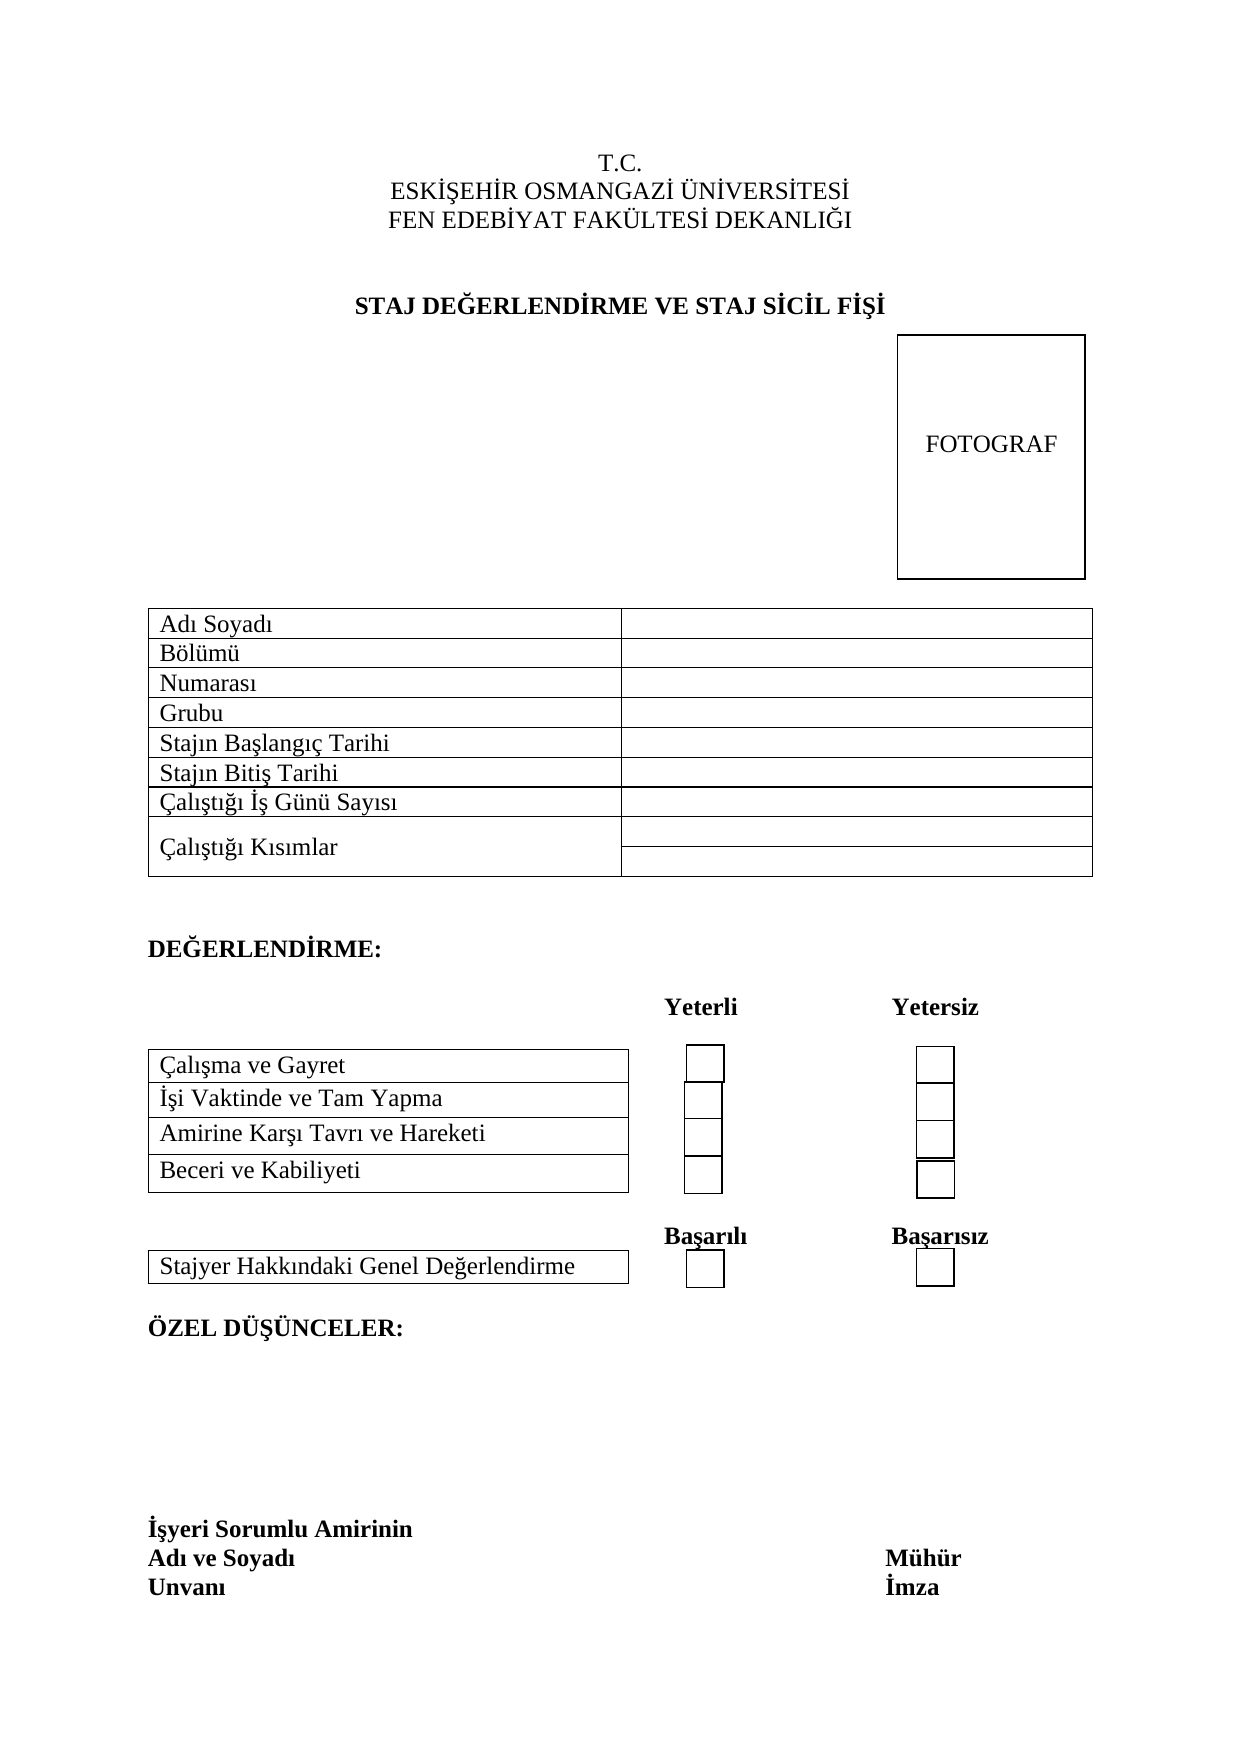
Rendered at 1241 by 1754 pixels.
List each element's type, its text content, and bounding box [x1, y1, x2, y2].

table_header Çalışma ve Gayret [149, 1050, 628, 1082]
table_cell Çalıştığı Kısımlar [149, 817, 621, 876]
text ESKİŞEHİR OSMANGAZİ ÜNİVERSİTESİ [148, 176, 1093, 205]
table_cell [622, 817, 1092, 846]
table_header Adı Soyadı [149, 609, 621, 637]
text Başarılı Başarısız [148, 1221, 1093, 1250]
text Yeterli Yetersiz [148, 992, 1093, 1021]
table_cell Numarası [149, 668, 621, 697]
table_header Stajyer Hakkındaki Genel Değerlendirme [149, 1251, 628, 1283]
text Unvanı İmza [148, 1572, 1093, 1601]
table_cell Amirine Karşı Tavrı ve Hareketi [149, 1118, 628, 1154]
table_cell Grubu [149, 698, 621, 727]
table_cell [622, 847, 1092, 876]
table_cell [622, 728, 1092, 757]
text ÖZEL DÜŞÜNCELER: [148, 1313, 1093, 1342]
table_cell [622, 668, 1092, 697]
table_cell Beceri ve Kabiliyeti [149, 1155, 628, 1192]
table_cell [622, 698, 1092, 727]
table_cell [622, 788, 1092, 816]
text İşyeri Sorumlu Amirinin [148, 1514, 1093, 1543]
table_cell Stajın Bitiş Tarihi [149, 758, 621, 786]
text DEĞERLENDİRME: [148, 934, 1093, 963]
table_cell İşi Vaktinde ve Tam Yapma [149, 1083, 628, 1117]
text STAJ DEĞERLENDİRME VE STAJ SİCİL FİŞİ [148, 291, 1093, 320]
text Adı ve Soyadı Mühür [148, 1543, 1093, 1572]
table_header [622, 609, 1092, 637]
table_cell [622, 758, 1092, 786]
table_cell Bölümü [149, 639, 621, 667]
table_cell [622, 639, 1092, 667]
table_cell Stajın Başlangıç Tarihi [149, 728, 621, 757]
text FEN EDEBİYAT FAKÜLTESİ DEKANLIĞI [148, 205, 1093, 234]
text T.C. [148, 148, 1093, 176]
table_cell Çalıştığı İş Günü Sayısı [149, 788, 621, 816]
